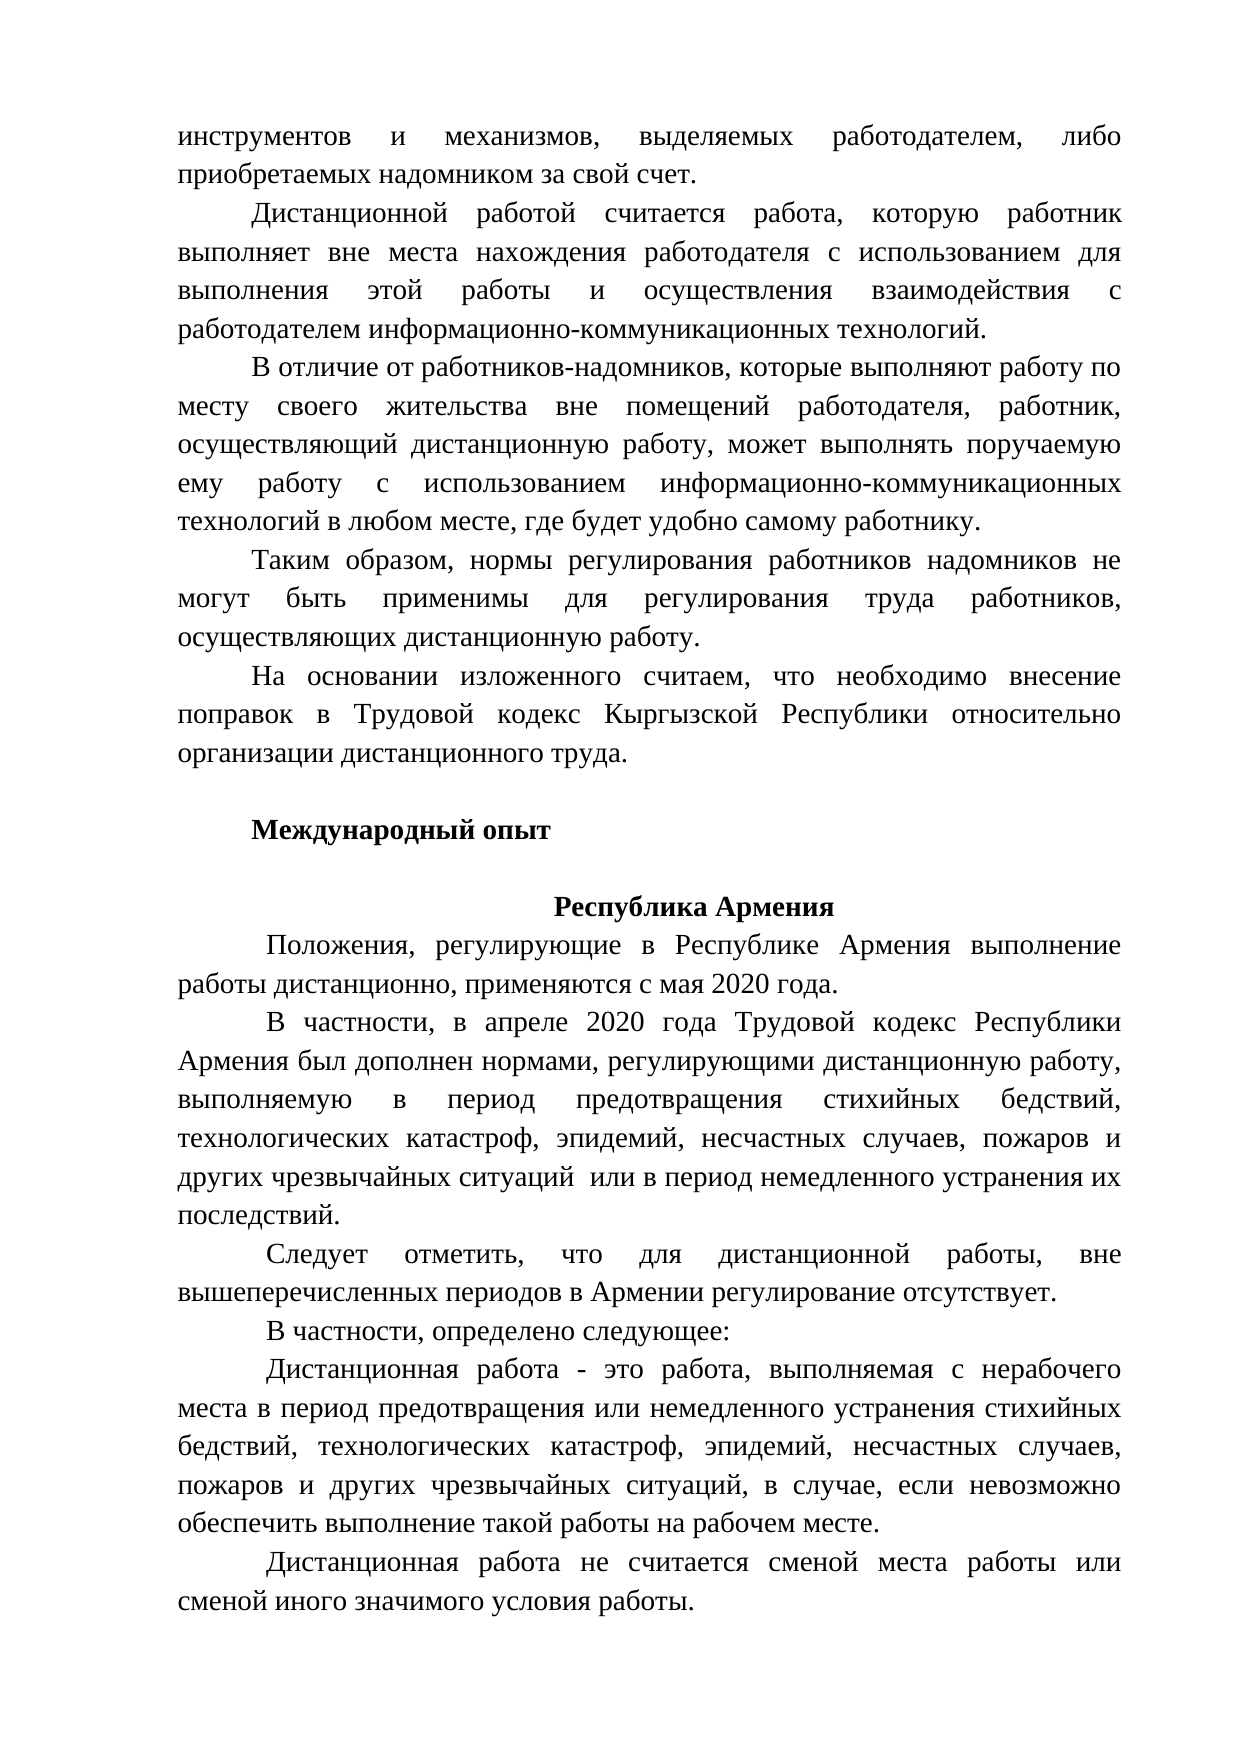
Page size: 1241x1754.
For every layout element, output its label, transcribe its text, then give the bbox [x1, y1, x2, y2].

text Дистанционная работа - это работа, выполняемая с нерабочего места в период предотвращения или немедленного устранения стихийных бедствий, технологических катастроф, эпидемий, несчастных случаев, пожаров и других чрезвычайных ситуаций, в случае, если невозможно обеспечить выполнение такой работы на рабочем месте. [177, 1351, 1122, 1539]
text В частности, в апреле 2020 года Трудовой кодекс Республики Армения был дополнен нормами, регулирующими дистанционную работу, выполняемую в период предотвращения стихийных бедствий, технологических катастроф, эпидемий, несчастных случаев, пожаров и других чрезвычайных ситуаций или в период немедленного устранения их последствий. [177, 1004, 1122, 1231]
text В частности, определено следующее: [177, 1313, 1122, 1346]
text Дистанционная работа не считается сменой места работы или сменой иного значимого условия работы. [177, 1544, 1122, 1616]
text Республика Армения [177, 889, 1122, 922]
text В отличие от работников-надомников, которые выполняют работу по месту своего жительства вне помещений работодателя, работник, осуществляющий дистанционную работу, может выполнять поручаемую ему работу с использованием информационно-коммуникационных технологий в любом месте, где будет удобно самому работнику. [177, 349, 1122, 537]
text Положения, регулирующие в Республике Армения выполнение работы дистанционно, применяются с мая 2020 года. [177, 927, 1122, 999]
text Таким образом, нормы регулирования работников надомников не могут быть применимы для регулирования труда работников, осуществляющих дистанционную работу. [177, 542, 1122, 653]
text На основании изложенного считаем, что необходимо внесение поправок в Трудовой кодекс Кыргызской Республики относительно организации дистанционного труда. [177, 658, 1122, 768]
text Следует отметить, что для дистанционной работы, вне вышеперечисленных периодов в Армении регулирование отсутствует. [177, 1236, 1122, 1308]
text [177, 118, 1122, 190]
text Международный опыт [177, 812, 1122, 845]
text Дистанционной работой считается работа, которую работник выполняет вне места нахождения работодателя с использованием для выполнения этой работы и осуществления взаимодействия с работодателем информационно-коммуникационных технологий. [177, 195, 1122, 344]
